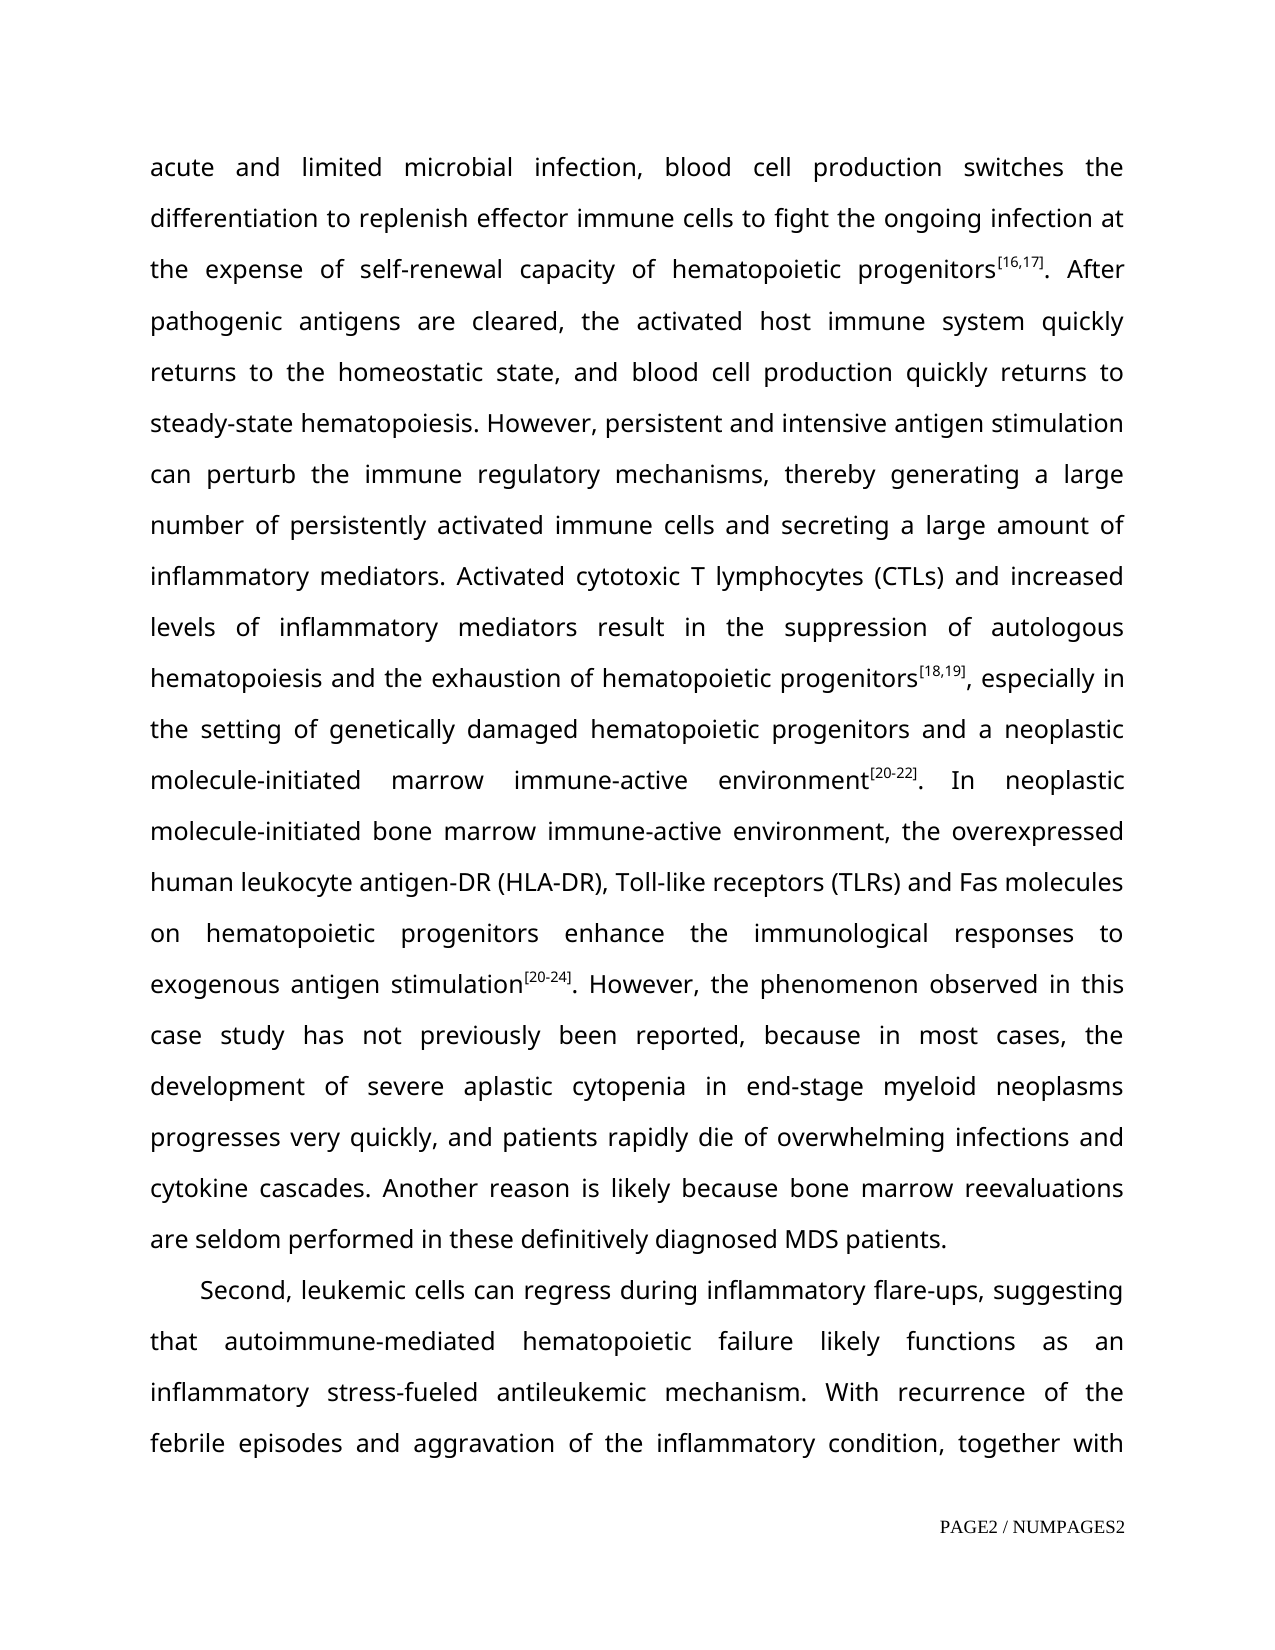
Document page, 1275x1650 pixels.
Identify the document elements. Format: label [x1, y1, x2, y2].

text [150, 150, 1125, 1256]
text [150, 1273, 1125, 1460]
